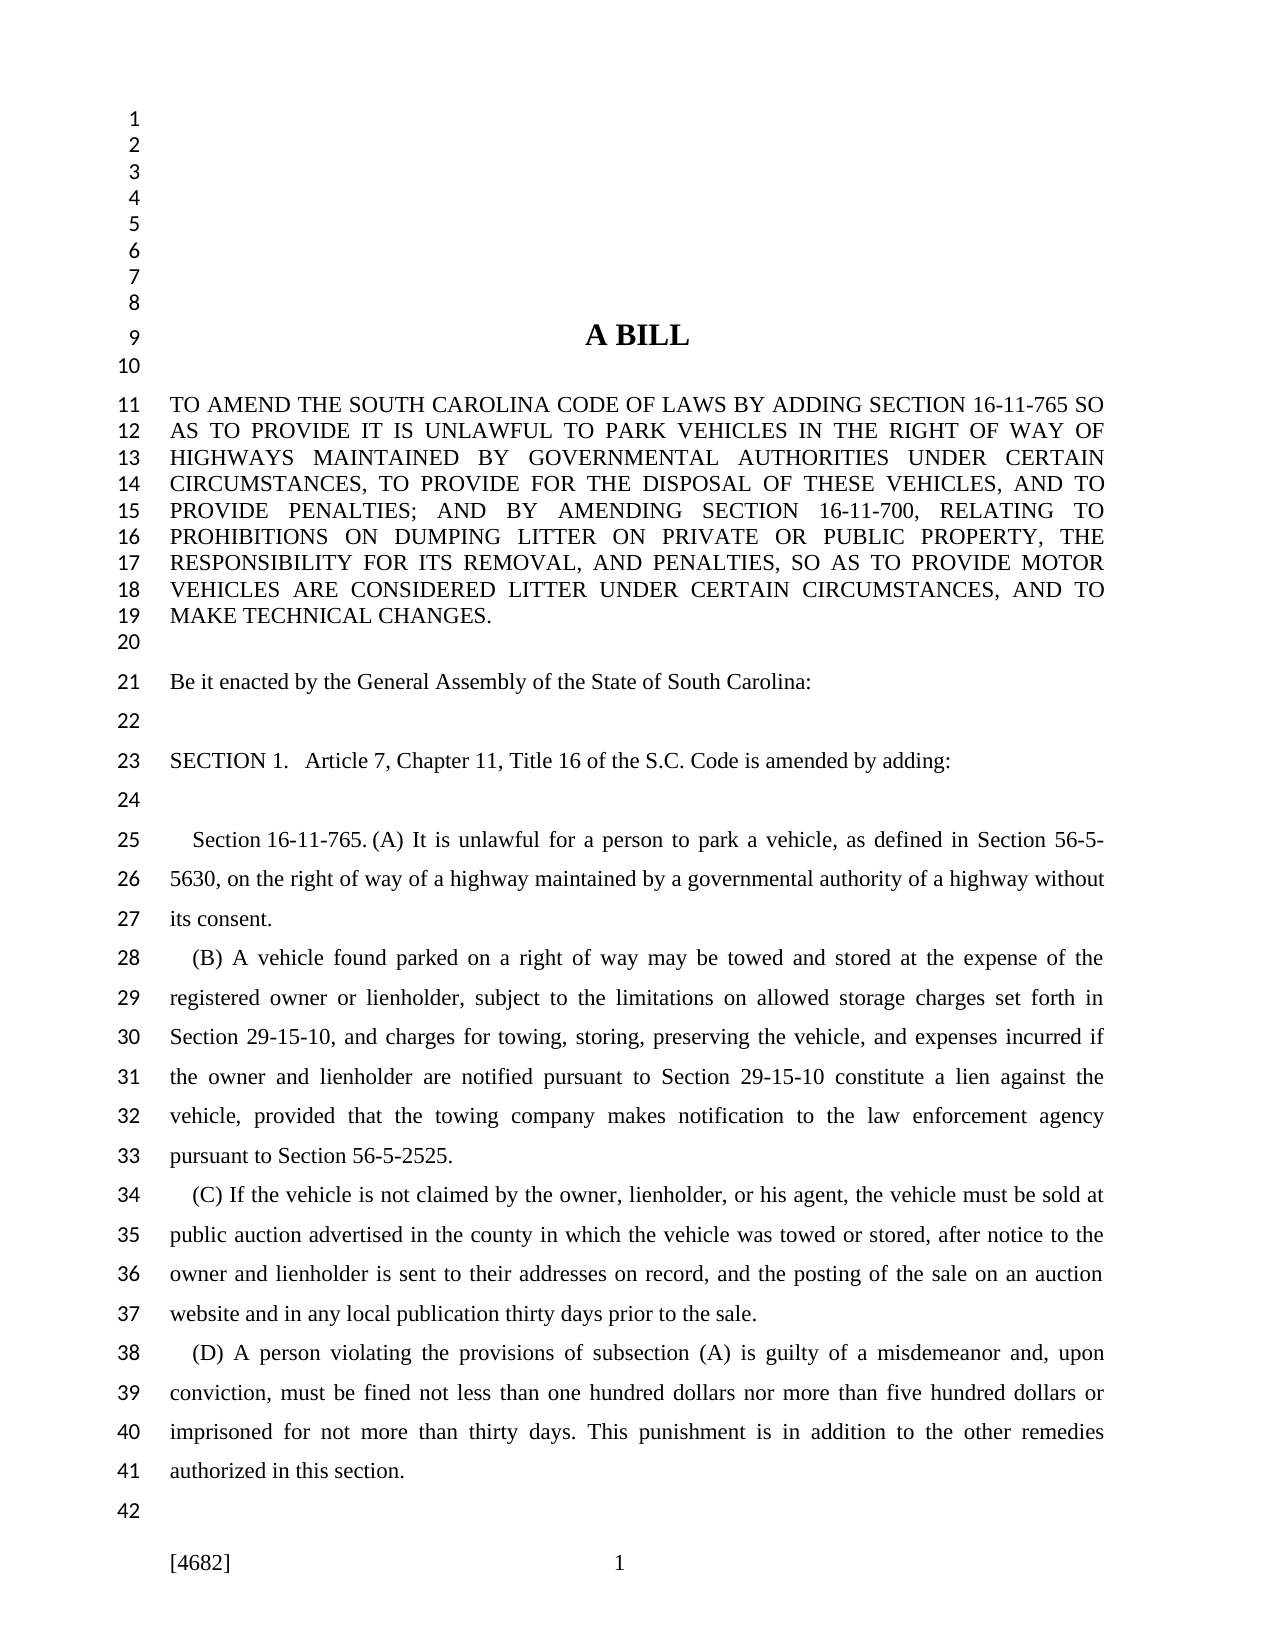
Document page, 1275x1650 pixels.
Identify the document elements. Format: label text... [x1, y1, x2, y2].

text (D) A person violating the provisions of subsection (A) is guilty of a misdemeanor and, upon conviction, must be fined not less than one hundred dollars nor more than five hundred dollars or imprisoned for not more than thirty days. This punishment is in addition to the other remedies authorized in this section. [169, 1339, 1106, 1484]
text SECTION 1. Article 7, Chapter 11, Title 16 of the S.C. Code is amended by adding: [169, 747, 1106, 773]
text Be it enacted by the General Assembly of the State of South Carolina: [169, 668, 1106, 694]
text Section 16-11-765. (A) It is unlawful for a person to park a vehicle, as defined in Section 56-5-5630, on the right of way of a highway maintained by a governmental authority of a highway without its consent. [169, 826, 1106, 931]
text A bill [169, 316, 1106, 352]
text (B) A vehicle found parked on a right of way may be towed and stored at the expense of the registered owner or lienholder, subject to the limitations on allowed storage charges set forth in Section 29-15-10, and charges for towing, storing, preserving the vehicle, and expenses incurred if the owner and lienholder are notified pursuant to Section 29-15-10 constitute a lien against the vehicle, provided that the towing company makes notification to the law enforcement agency pursuant to Section 56-5-2525. [169, 944, 1106, 1168]
text (C) If the vehicle is not claimed by the owner, lienholder, or his agent, the vehicle must be sold at public auction advertised in the county in which the vehicle was towed or stored, after notice to the owner and lienholder is sent to their addresses on record, and the posting of the sale on an auction website and in any local publication thirty days prior to the sale. [169, 1181, 1106, 1326]
